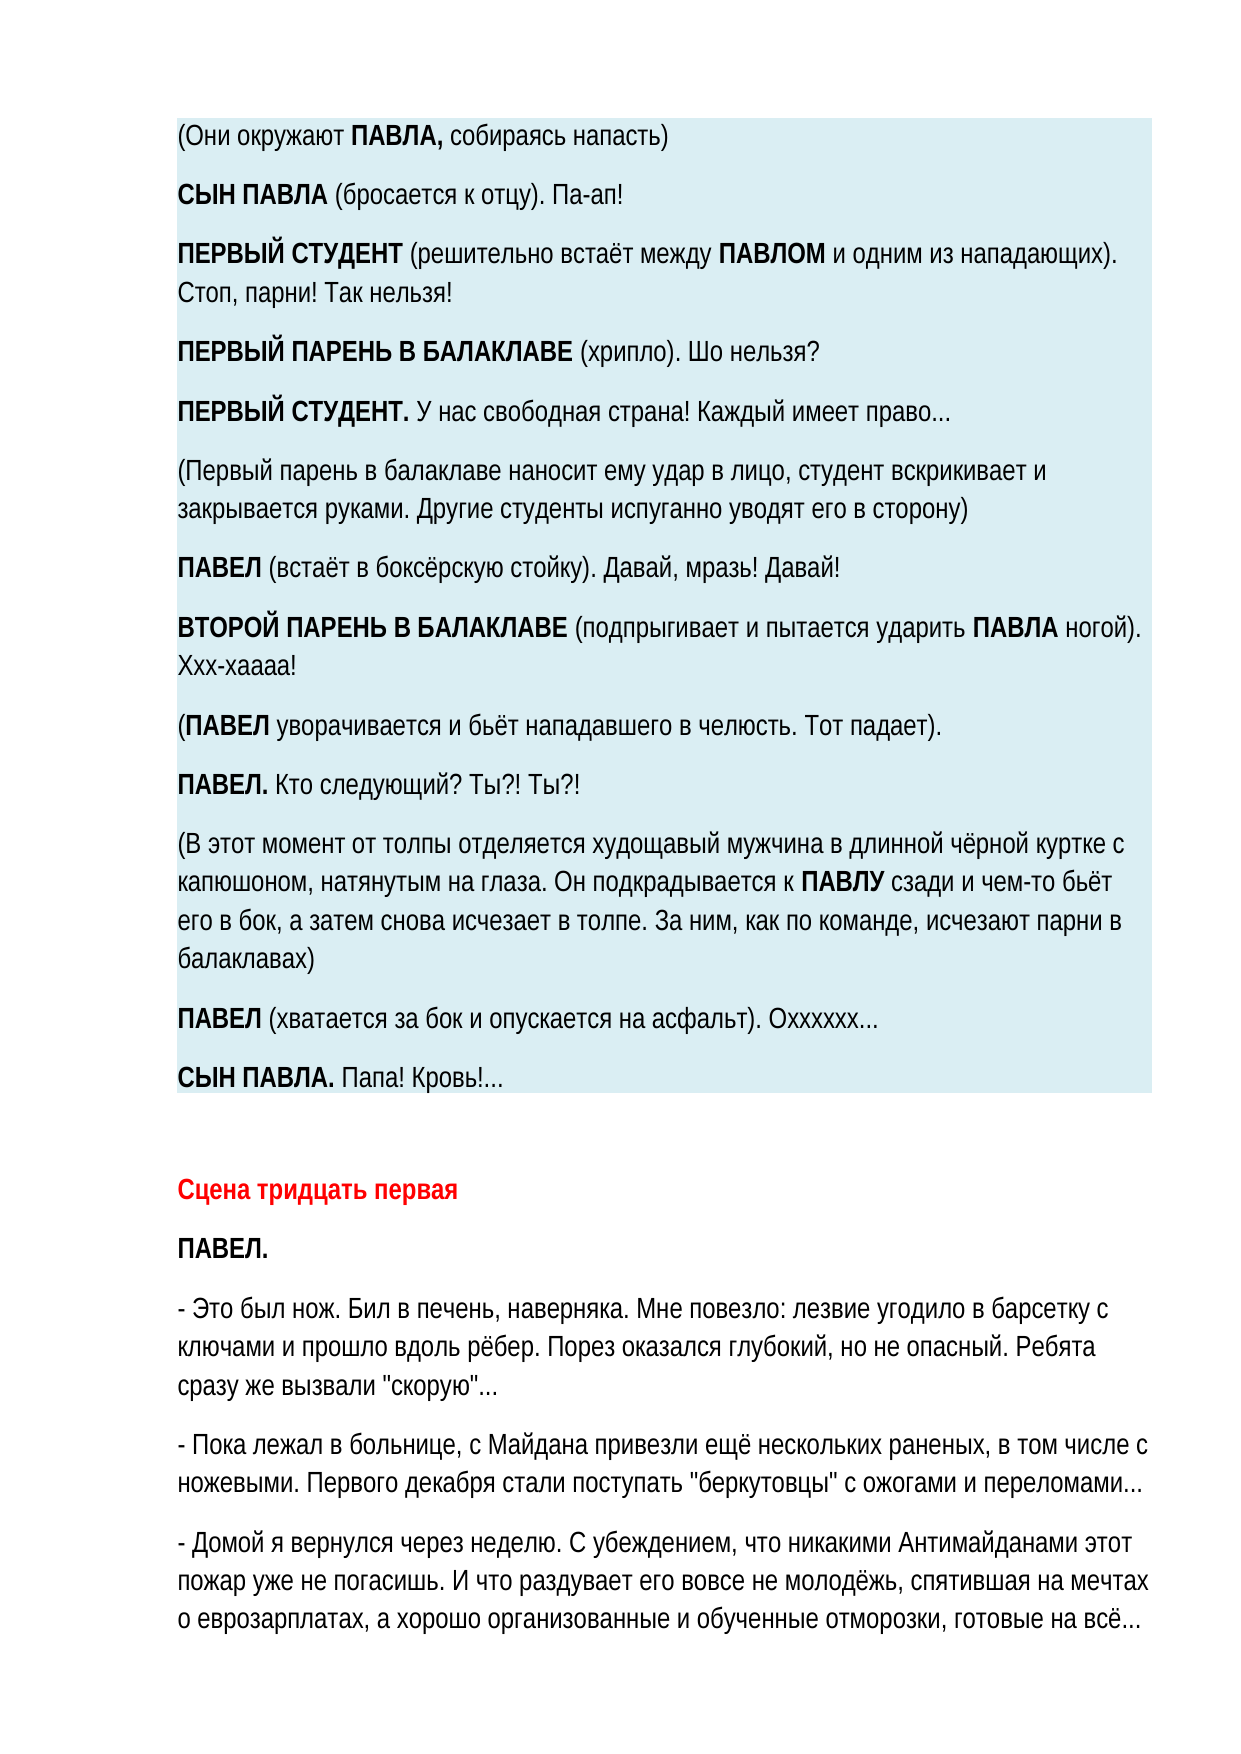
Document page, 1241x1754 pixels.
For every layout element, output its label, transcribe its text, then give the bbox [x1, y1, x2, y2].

text ПАВЕЛ (встаёт в боксёрскую стойку). Давай, мразь! Давай! [177, 551, 1152, 584]
text СЫН ПАВЛА. Папа! Кровь!... [177, 1060, 1152, 1093]
text (Они окружают ПАВЛА, собираясь напасть) [177, 118, 1152, 152]
text ПАВЕЛ. Кто следующий? Ты?! Ты?! [177, 767, 1152, 800]
text - Это был нож. Бил в печень, наверняка. Мне повезло: лезвие угодило в барсетку с ключами и прошло вдоль рёбер. Порез оказался глубокий, но не опасный. Ребята сразу же вызвали "скорую"... [177, 1291, 1152, 1401]
text - Домой я вернулся через неделю. С убеждением, что никакими Антимайданами этот пожар уже не погасишь. И что раздувает его вовсе не молодёжь, спятившая на мечтах о еврозарплатах, а хорошо организованные и обученные отморозки, готовые на всё... [177, 1525, 1152, 1635]
text ПЕРВЫЙ СТУДЕНТ (решительно встаёт между ПАВЛОМ и одним из нападающих). Стоп, парни! Так нельзя! [177, 237, 1152, 308]
text ПАВЕЛ. [177, 1232, 1152, 1265]
text (В этот момент от толпы отделяется худощавый мужчина в длинной чёрной куртке с капюшоном, натянутым на глаза. Он подкрадывается к ПАВЛУ сзади и чем-то бьёт его в бок, а затем снова исчезает в толпе. За ним, как по команде, исчезают парни в балаклавах) [177, 826, 1152, 975]
text - Пока лежал в больнице, с Майдана привезли ещё нескольких раненых, в том числе с ножевыми. Первого декабря стали поступать "беркутовцы" с ожогами и переломами... [177, 1427, 1152, 1499]
text СЫН ПАВЛА (бросается к отцу). Па-ап! [177, 177, 1152, 211]
text Сцена тридцать первая [177, 1172, 1152, 1206]
text (Первый парень в балаклаве наносит ему удар в лицо, студент вскрикивает и закрывается руками. Другие студенты испуганно уводят его в сторону) [177, 453, 1152, 525]
text ПАВЕЛ (хватается за бок и опускается на асфальт). Охххххх... [177, 1001, 1152, 1034]
text (ПАВЕЛ уворачивается и бьёт нападавшего в челюсть. Тот падает). [177, 708, 1152, 741]
text ПЕРВЫЙ ПАРЕНЬ В БАЛАКЛАВЕ (хрипло). Шо нельзя? [177, 334, 1152, 368]
text ПЕРВЫЙ СТУДЕНТ. У нас свободная страна! Каждый имеет право... [177, 394, 1152, 427]
text ВТОРОЙ ПАРЕНЬ В БАЛАКЛАВЕ (подпрыгивает и пытается ударить ПАВЛА ногой). Ххх-хаааа! [177, 610, 1152, 682]
